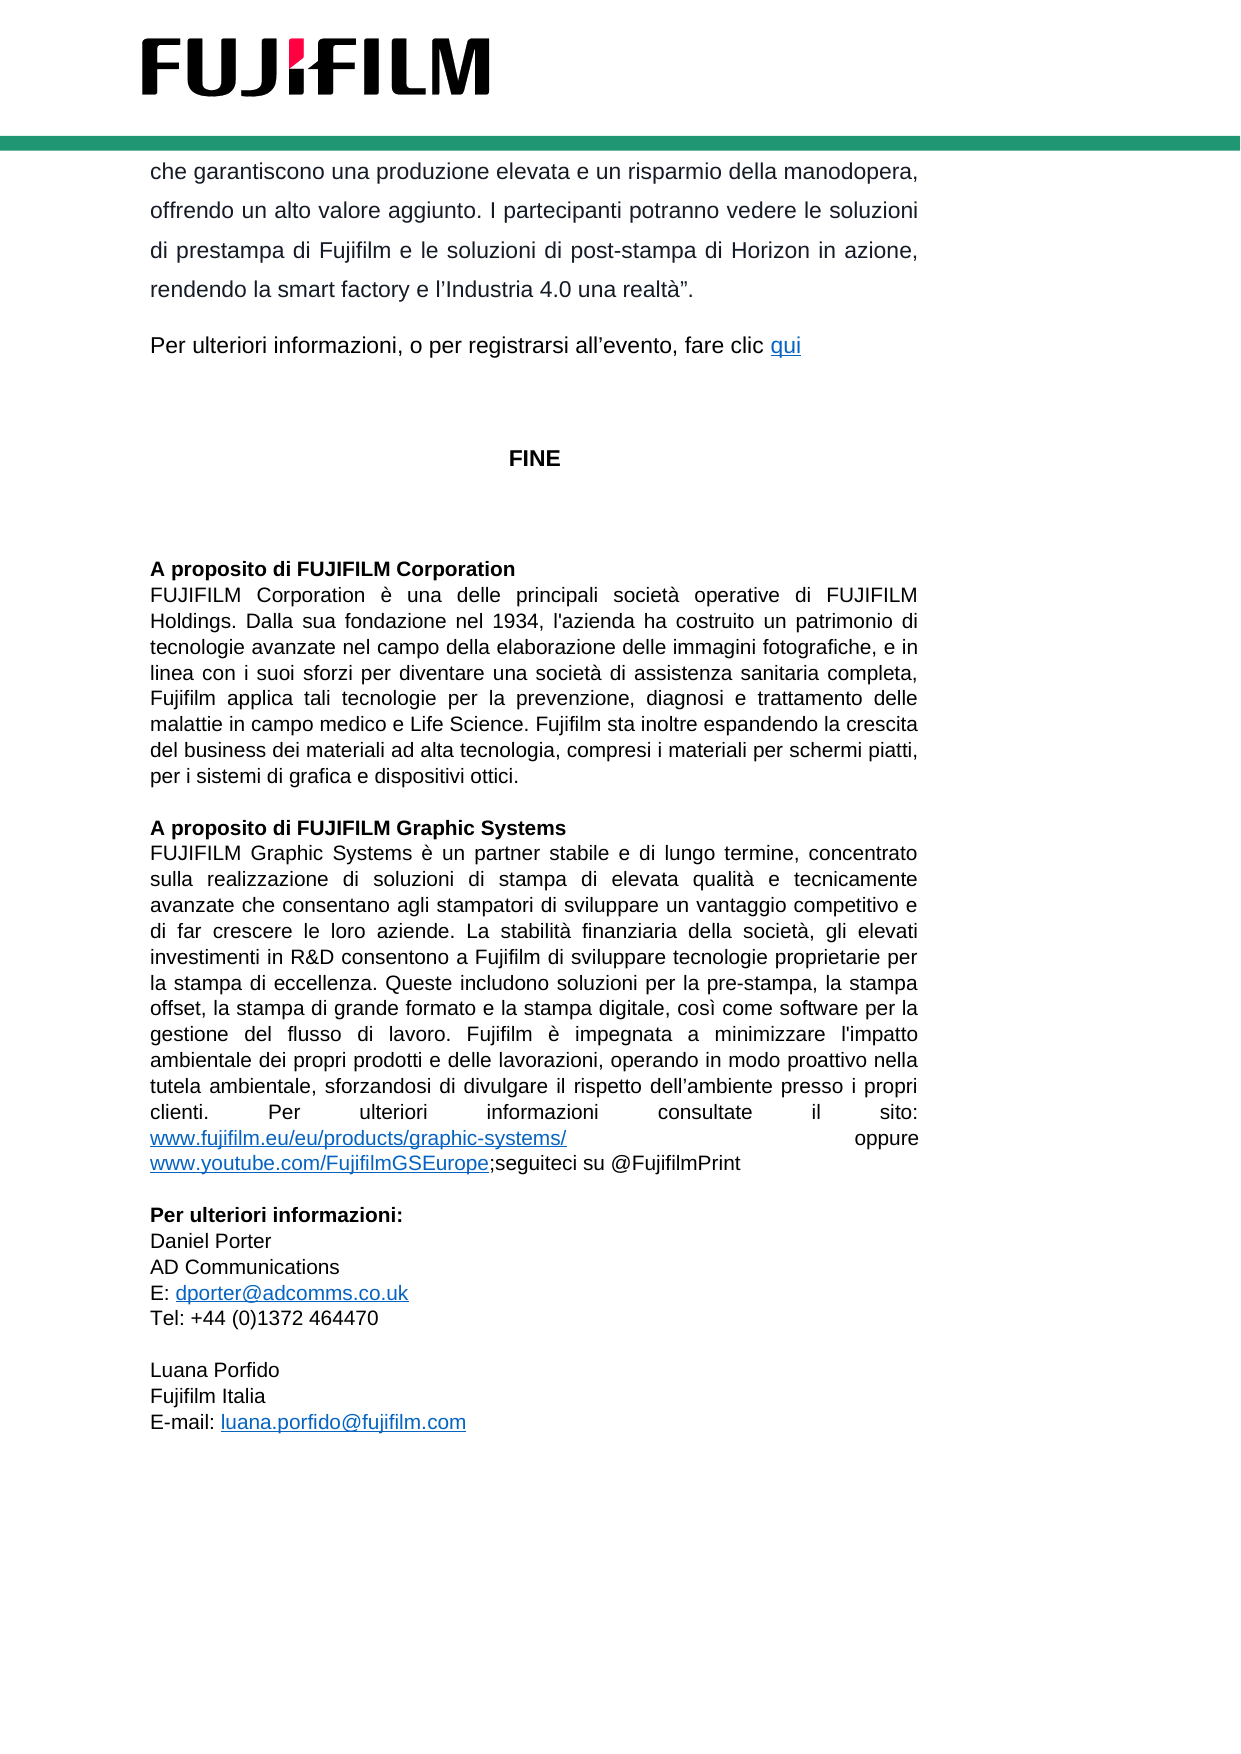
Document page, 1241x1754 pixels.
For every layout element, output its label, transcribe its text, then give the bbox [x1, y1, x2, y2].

text FINE [150, 445, 919, 471]
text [150, 158, 919, 303]
text Daniel Porter [150, 1229, 919, 1253]
text A proposito di FUJIFILM Graphic Systems [150, 815, 919, 839]
text Per ulteriori informazioni: [150, 1203, 919, 1227]
text Luana Porfido [150, 1358, 919, 1382]
text AD Communications [150, 1254, 919, 1278]
text Fujifilm Italia [150, 1384, 919, 1408]
text Tel: +44 (0)1372 464470 [150, 1306, 919, 1330]
text A proposito di FUJIFILM Corporation [150, 557, 919, 581]
text FUJIFILM Corporation è una delle principali società operative di FUJIFILM Holdings. Dalla sua fondazione nel 1934, l'azienda ha costruito un patrimonio di tecnologie avanzate nel campo della elaborazione delle immagini fotografiche, e in linea con i suoi sforzi per diventare una società di assistenza sanitaria completa, Fujifilm applica tali tecnologie per la prevenzione, diagnosi e trattamento delle malattie in campo medico e Life Science. Fujifilm sta inoltre espandendo la crescita del business dei materiali ad alta tecnologia, compresi i materiali per schermi piatti, per i sistemi di grafica e dispositivi ottici. [150, 583, 919, 788]
text Per ulteriori informazioni, o per registrarsi all’evento, fare clic qui [150, 332, 919, 359]
text FUJIFILM Graphic Systems è un partner stabile e di lungo termine, concentrato sulla realizzazione di soluzioni di stampa di elevata qualità e tecnicamente avanzate che consentano agli stampatori di sviluppare un vantaggio competitivo e di far crescere le loro aziende. La stabilità finanziaria della società, gli elevati investimenti in R&D consentono a Fujifilm di sviluppare tecnologie proprietarie per la stampa di eccellenza. Queste includono soluzioni per la pre-stampa, la stampa offset, la stampa di grande formato e la stampa digitale, così come software per la gestione del flusso di lavoro. Fujifilm è impegnata a minimizzare l'impatto ambientale dei propri prodotti e delle lavorazioni, operando in modo proattivo nella tutela ambientale, sforzandosi di divulgare il rispetto dell’ambiente presso i propri clienti. Per ulteriori informazioni consultate il sito: www.fujifilm.eu/eu/products/graphic-systems/ oppure www.youtube.com/FujifilmGSEurope;seguiteci su @FujifilmPrint [150, 841, 919, 1175]
text E-mail: luana.porfido@fujifilm.com [150, 1409, 919, 1433]
text E: dporter@adcomms.co.uk [150, 1280, 919, 1304]
